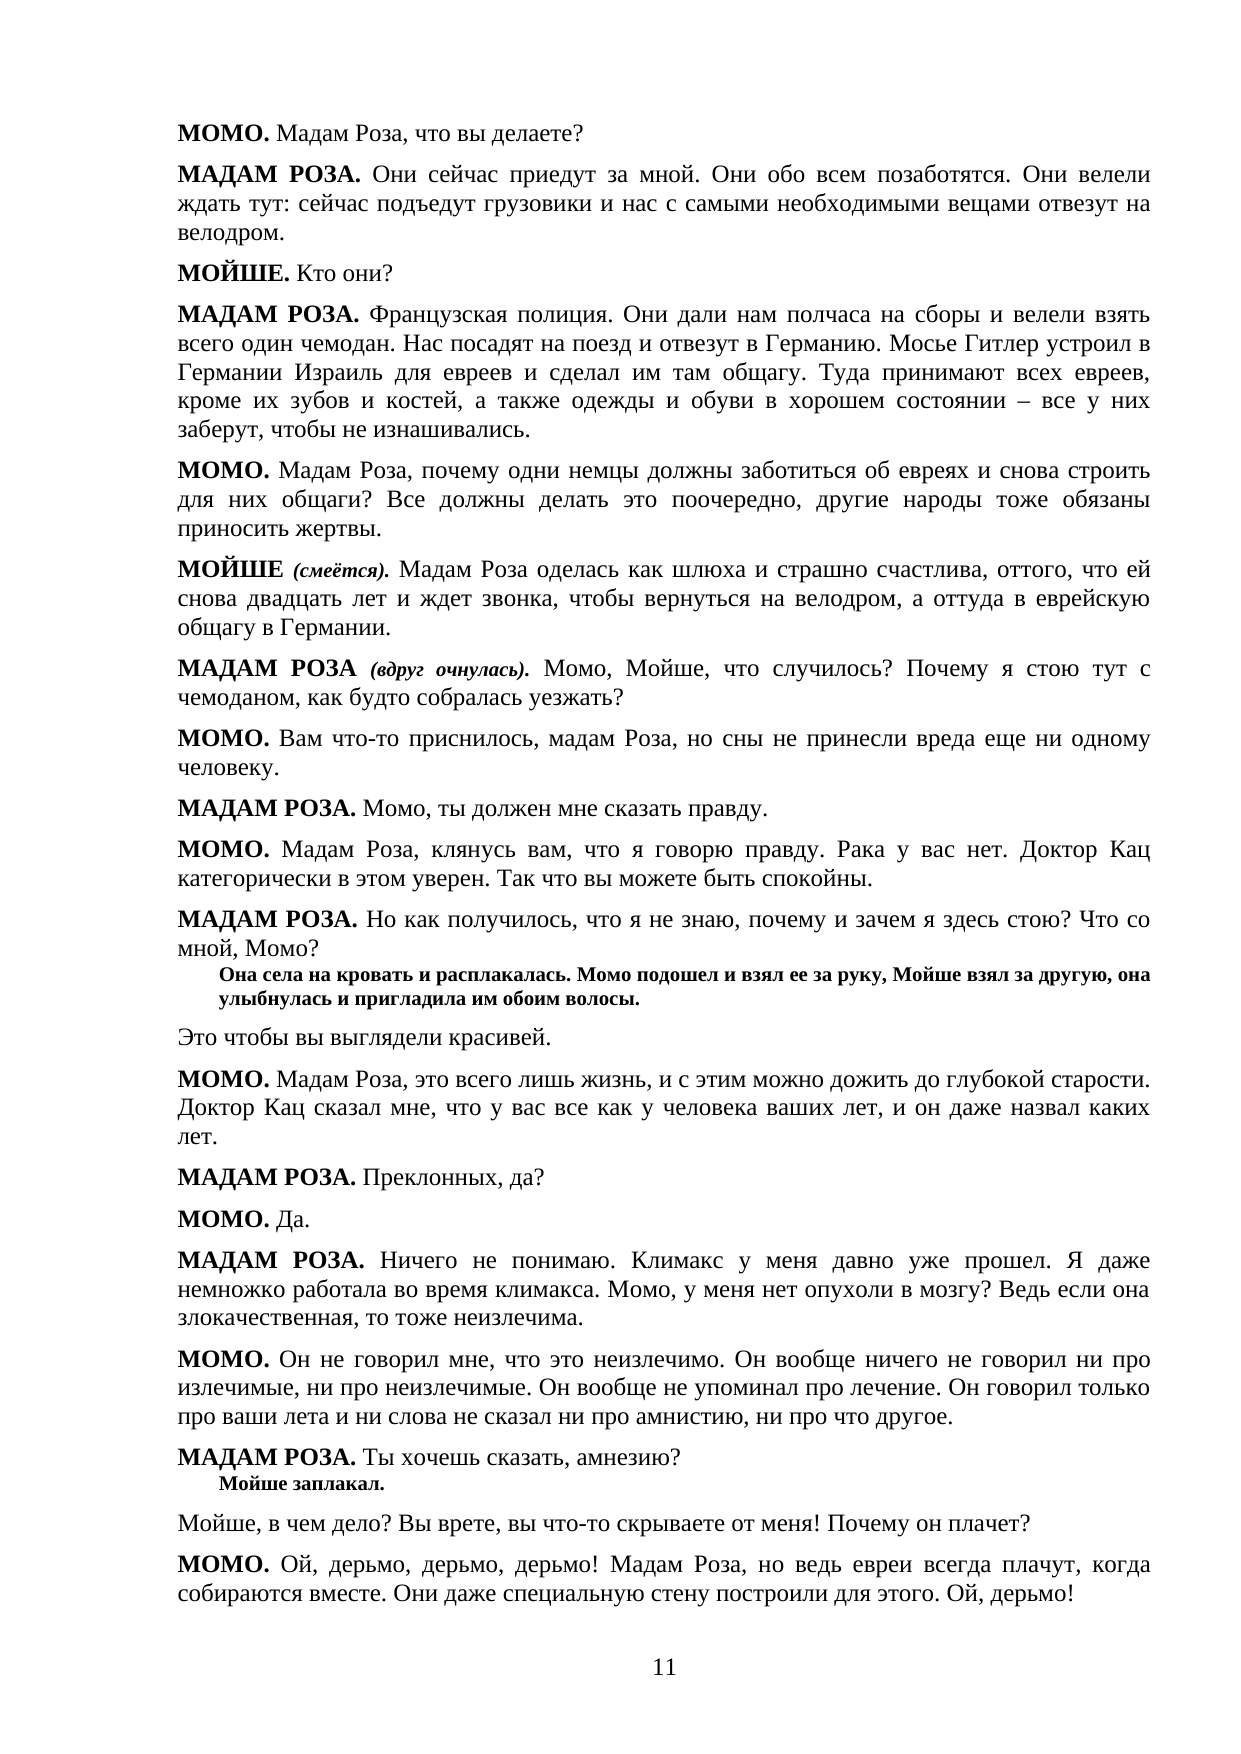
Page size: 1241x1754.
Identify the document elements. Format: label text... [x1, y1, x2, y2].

text МАДАМ РОЗА. Французская полиция. Они дали нам полчаса на сборы и велели взять всего один чемодан. Нас посадят на поезд и отвезут в Германию. Мосье Гитлер устроил в Германии Израиль для евреев и сделал им там общагу. Туда принимают всех евреев, кроме их зубов и костей, а также одежды и обуви в хорошем состоянии – все у них заберут, чтобы не изнашивались. [177, 299, 1152, 443]
text МОМО. Ой, дерьмо, дерьмо, дерьмо! Мадам Роза, но ведь евреи всегда плачут, когда собираются вместе. Они даже специальную стену построили для этого. Ой, дерьмо! [177, 1549, 1152, 1607]
text МАДАМ РОЗА. Преклонных, да? [177, 1162, 1152, 1191]
text МОЙШЕ (смеётся). Мадам Роза оделась как шлюха и страшно счастлива, оттого, что ей снова двадцать лет и ждет звонка, чтобы вернуться на велодром, а оттуда в еврейскую общагу в Германии. [177, 554, 1152, 641]
text МОМО. Он не говорил мне, что это неизлечимо. Он вообще ничего не говорил ни про излечимые, ни про неизлечимые. Он вообще не упоминал про лечение. Он говорил только про ваши лета и ни слова не сказал ни про амнистию, ни про что другое. [177, 1344, 1152, 1430]
text МОМО. Мадам Роза, клянусь вам, что я говорю правду. Рака у вас нет. Доктор Кац категорически в этом уверен. Так что вы можете быть спокойны. [177, 834, 1152, 892]
text Это чтобы вы выглядели красивей. [177, 1022, 1152, 1051]
text Мойше заплакал. [218, 1471, 1152, 1495]
text МАДАМ РОЗА. Ты хочешь сказать, амнезию? [177, 1442, 1152, 1471]
text МАДАМ РОЗА. Они сейчас приедут за мной. Они обо всем позаботятся. Они велели ждать тут: сейчас подъедут грузовики и нас с самыми необходимыми вещами отвезут на велодром. [177, 159, 1152, 246]
text Она села на кровать и расплакалась. Момо подошел и взял ее за руку, Мойше взял за другую, она улыбнулась и пригладила им обоим волосы. [218, 962, 1152, 1010]
text МОМО. Мадам Роза, почему одни немцы должны заботиться об евреях и снова строить для них общаги? Все должны делать это поочередно, другие народы тоже обязаны приносить жертвы. [177, 456, 1152, 542]
text МАДАМ РОЗА (вдруг очнулась). Момо, Мойше, что случилось? Почему я стою тут с чемоданом, как будто собралась уезжать? [177, 653, 1152, 711]
text МАДАМ РОЗА. Момо, ты должен мне сказать правду. [177, 793, 1152, 822]
text Мойше, в чем дело? Вы врете, вы что-то скрываете от меня! Почему он плачет? [177, 1508, 1152, 1537]
text МОЙШЕ. Кто они? [177, 258, 1152, 287]
text МОМО. Мадам Роза, это всего лишь жизнь, и с этим можно дожить до глубокой старости. Доктор Кац сказал мне, что у вас все как у человека ваших лет, и он даже назвал каких лет. [177, 1064, 1152, 1150]
text МАДАМ РОЗА. Но как получилось, что я не знаю, почему и зачем я здесь стою? Что со мной, Момо? [177, 904, 1152, 962]
text МОМО. Вам что-то приснилось, мадам Роза, но сны не принесли вреда еще ни одному человеку. [177, 723, 1152, 781]
text МАДАМ РОЗА. Ничего не понимаю. Климакс у меня давно уже прошел. Я даже немножко работала во время климакса. Момо, у меня нет опухоли в мозгу? Ведь если она злокачественная, то тоже неизлечима. [177, 1245, 1152, 1331]
text МОМО. Да. [177, 1204, 1152, 1232]
text МОМО. Мадам Роза, что вы делаете? [177, 118, 1152, 147]
